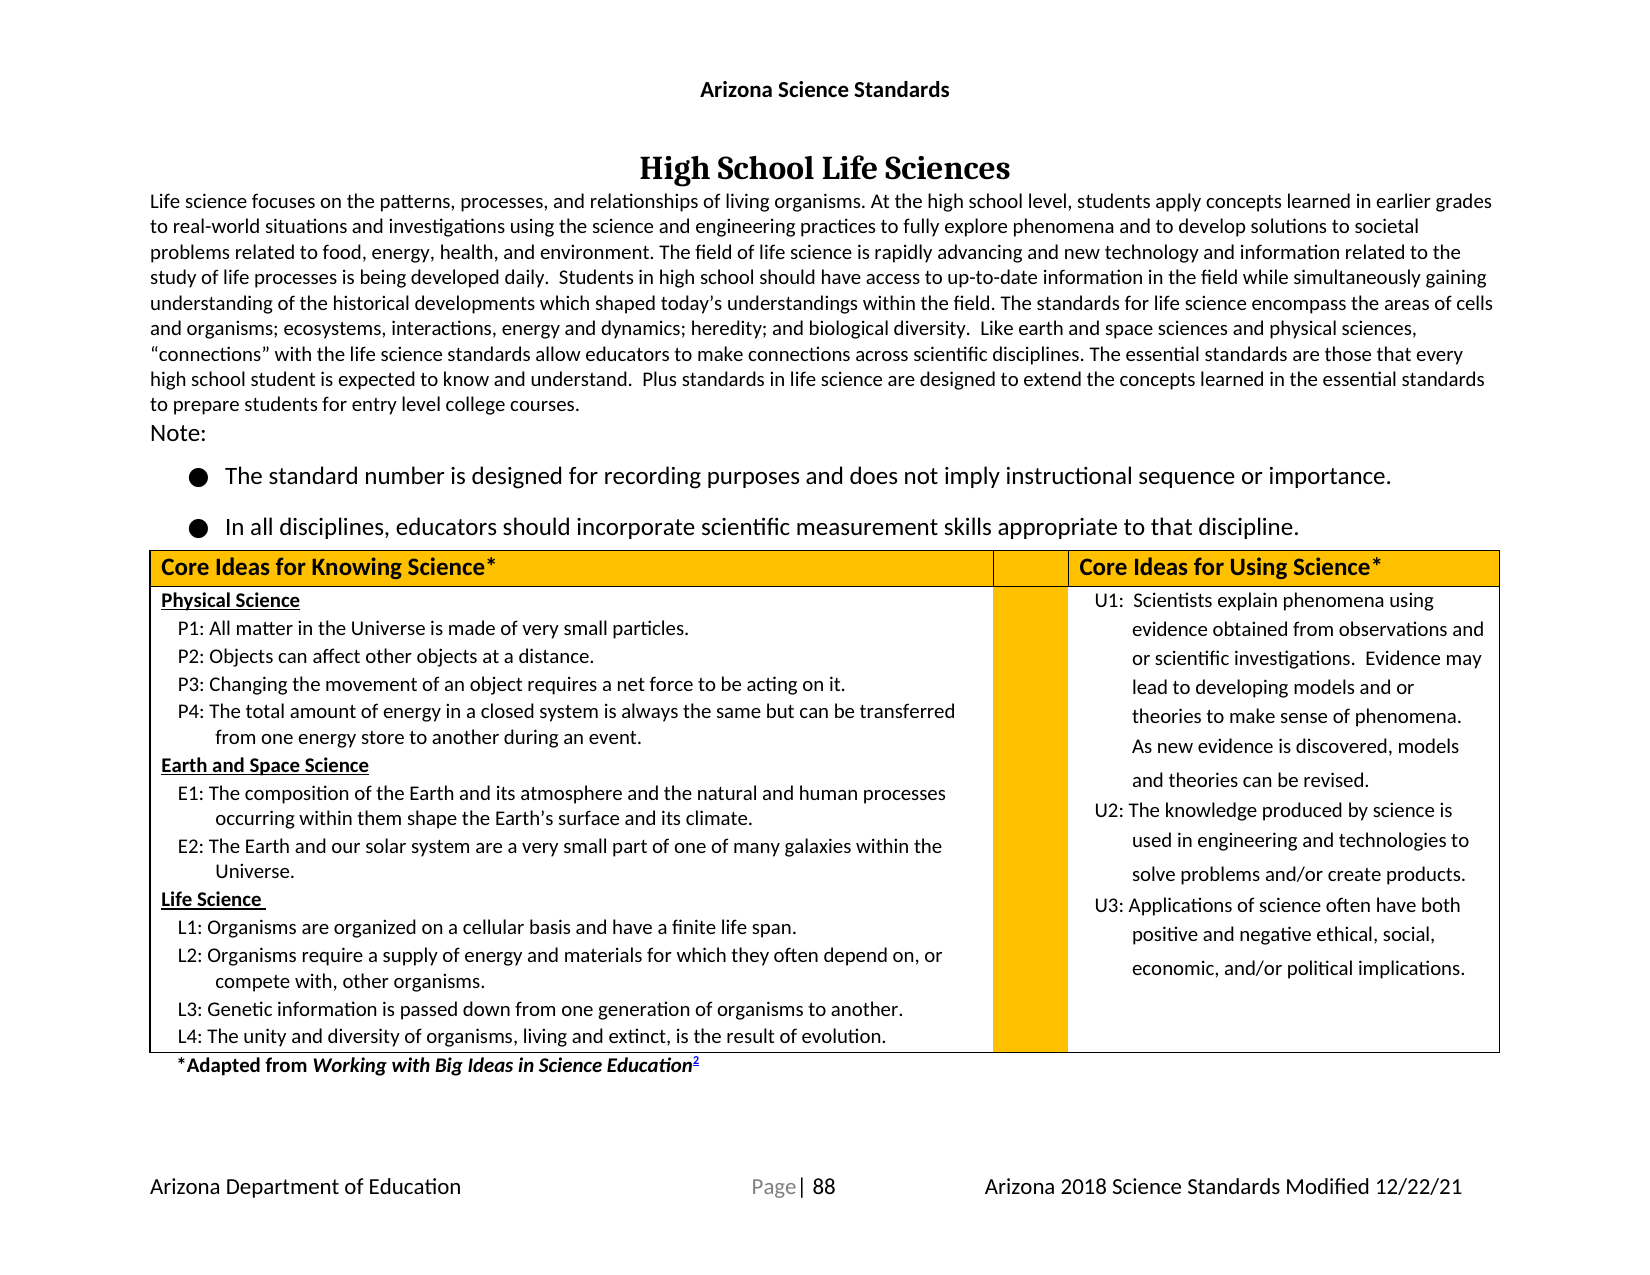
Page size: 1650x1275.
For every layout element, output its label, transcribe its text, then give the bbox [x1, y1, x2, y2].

table_header [994, 551, 1068, 586]
text Note: [150, 417, 1500, 448]
text Life science focuses on the patterns, processes, and relationships of living organisms. At the high school level, students apply concepts learned in earlier grades to real-world situations and investigations using the science and engineering practices to fully explore phenomena and to develop solutions to societal problems related to food, energy, health, and environment. The field of life science is rapidly advancing and new technology and information related to the study of life processes is being developed daily. Students in high school should have access to up-to-date information in the field while simultaneously gaining understanding of the historical developments which shaped today’s understandings within the field. The standards for life science encompass the areas of cells and organisms; ecosystems, interactions, energy and dynamics; heredity; and biological diversity. Like earth and space sciences and physical sciences, “connections” with the life science standards allow educators to make connections across scientific disciplines. The essential standards are those that every high school student is expected to know and understand. Plus standards in life science are designed to extend the concepts learned in the essential standards to prepare students for entry level college courses. [150, 188, 1500, 417]
table_cell U1: Scientists explain phenomena using evidence obtained from observations and or scientific investigations. Evidence may lead to developing models and or theories to make sense of phenomena. As new evidence is discovered, models and theories can be revised. U2: The knowledge produced by science is used in engineering and technologies to solve problems and/or create products. U3: Applications of science often have both positive and negative ethical, social, economic, and/or political implications. [1068, 587, 1499, 1052]
table_cell *Adapted from Working with Big Ideas in Science Education2 [150, 1053, 1499, 1082]
list In all disciplines, educators should incorporate scientific measurement skills appropriate to that discipline. [187, 499, 1500, 550]
list The standard number is designed for recording purposes and does not imply instructional sequence or importance. [187, 448, 1500, 499]
table_header Core Ideas for Knowing Science* [151, 551, 993, 586]
table_header Core Ideas for Using Science* [1069, 551, 1499, 586]
table_cell [993, 587, 1068, 1052]
table_cell Physical Science P1: All matter in the Universe is made of very small particles. P2: Objects can affect other objects at a distance. P3: Changing the movement of an object requires a net force to be acting on it. P4: The total amount of energy in a closed system is always the same but can be transferred from one energy store to another during an event. Earth and Space Science E1: The composition of the Earth and its atmosphere and the natural and human processes occurring within them shape the Earth’s surface and its climate. E2: The Earth and our solar system are a very small part of one of many galaxies within the Universe. Life Science L1: Organisms are organized on a cellular basis and have a finite life span. L2: Organisms require a supply of energy and materials for which they often depend on, or compete with, other organisms. L3: Genetic information is passed down from one generation of organisms to another. L4: The unity and diversity of organisms, living and extinct, is the result of evolution. [151, 587, 993, 1052]
subtitle High School Life Sciences [150, 150, 1500, 188]
